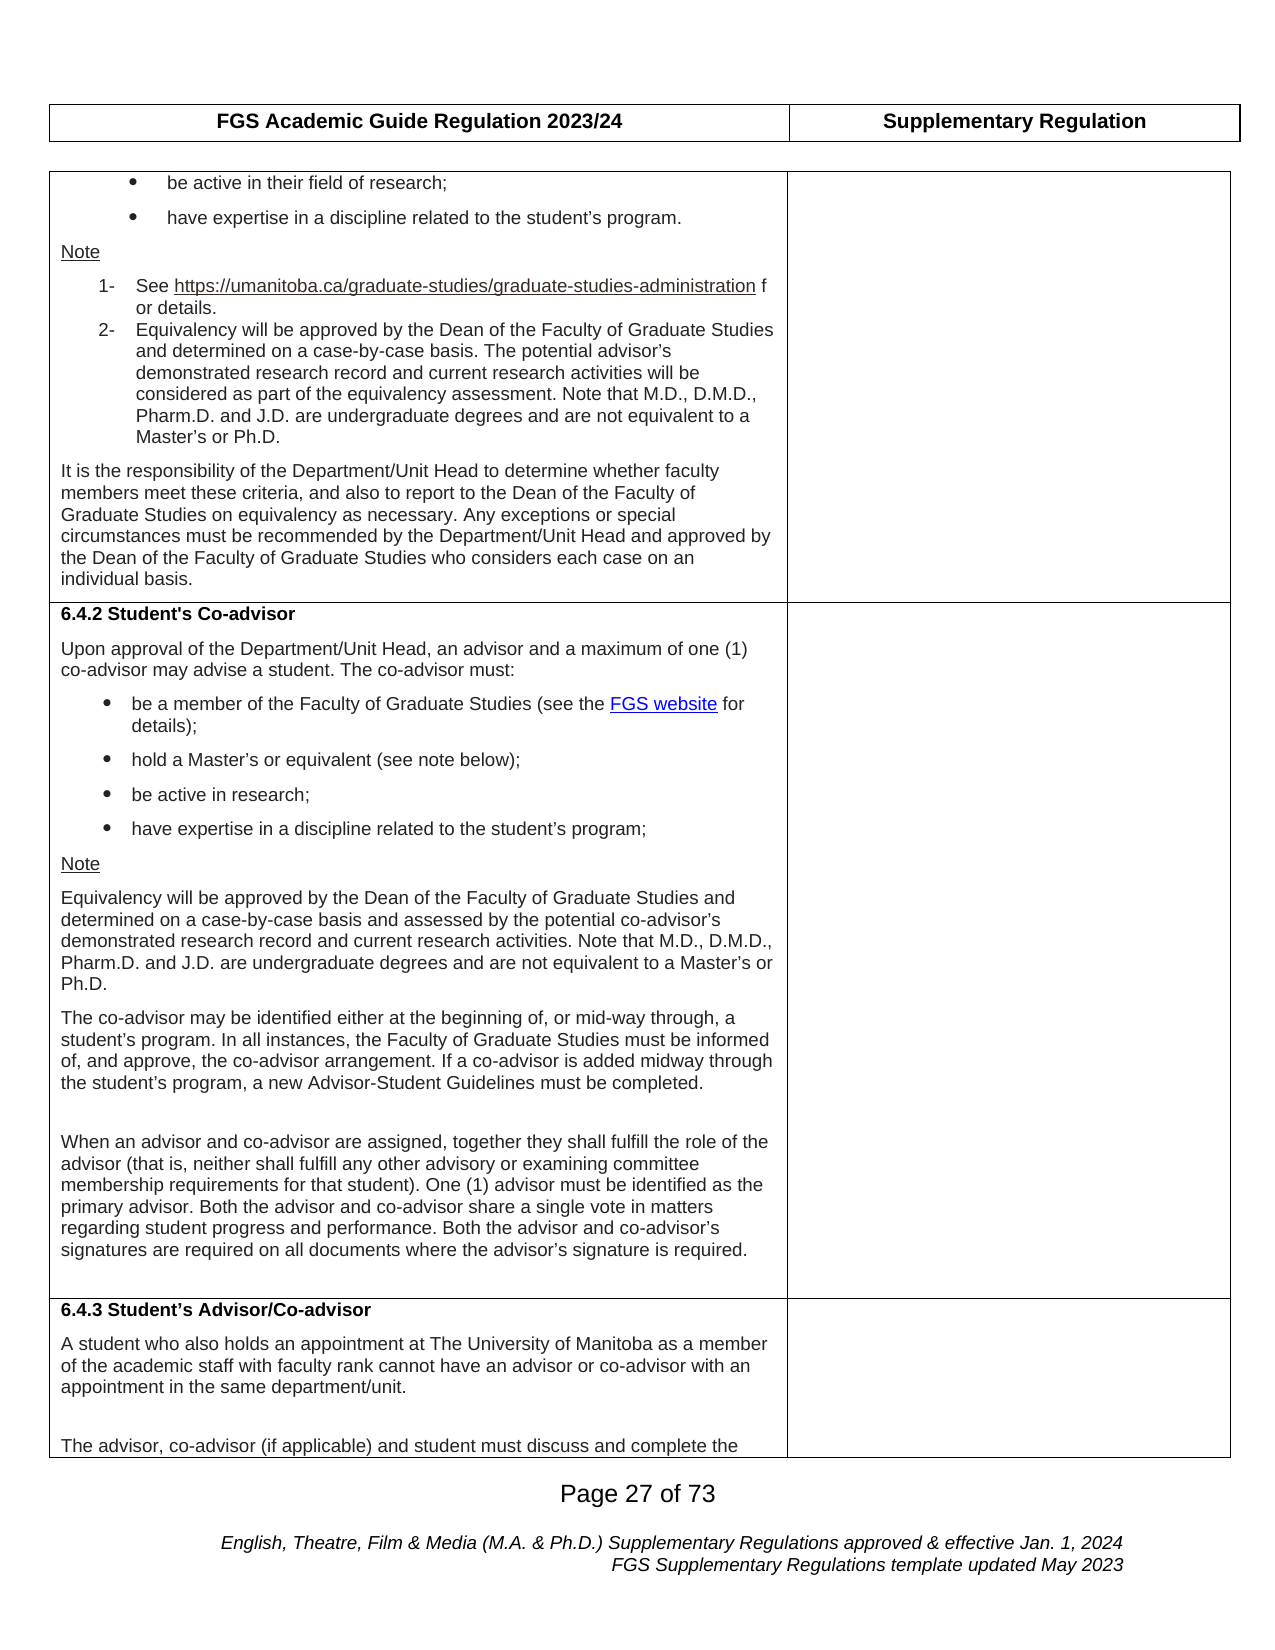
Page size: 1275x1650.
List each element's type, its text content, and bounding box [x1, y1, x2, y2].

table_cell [50, 172, 787, 602]
table_cell [788, 1299, 1230, 1457]
table_cell [788, 603, 1230, 1298]
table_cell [788, 172, 1230, 602]
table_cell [50, 1299, 787, 1457]
table_cell 6.4.2 Student's Co-advisor Upon approval of the Department/Unit Head, an advisor and a maximum of one (1) co-advisor may advise a student. The co-advisor must: be a member of the Faculty of Graduate Studies (see the FGS website for details); hold a Master’s or equivalent (see note below); be active in research; have expertise in a discipline related to the student’s program; Note Equivalency will be approved by the Dean of the Faculty of Graduate Studies and determined on a case-by-case basis and assessed by the potential co-advisor’s demonstrated research record and current research activities. Note that M.D., D.M.D., Pharm.D. and J.D. are undergraduate degrees and are not equivalent to a Master’s or Ph.D. The co-advisor may be identified either at the beginning of, or mid-way through, a student’s program. In all instances, the Faculty of Graduate Studies must be informed of, and approve, the co-advisor arrangement. If a co-advisor is added midway through the student’s program, a new Advisor-Student Guidelines must be completed. When an advisor and co-advisor are assigned, together they shall fulfill the role of the advisor (that is, neither shall fulfill any other advisory or examining committee membership requirements for that student). One (1) advisor must be identified as the primary advisor. Both the advisor and co-advisor share a single vote in matters regarding student progress and performance. Both the advisor and co-advisor’s signatures are required on all documents where the advisor’s signature is required. [50, 603, 787, 1298]
